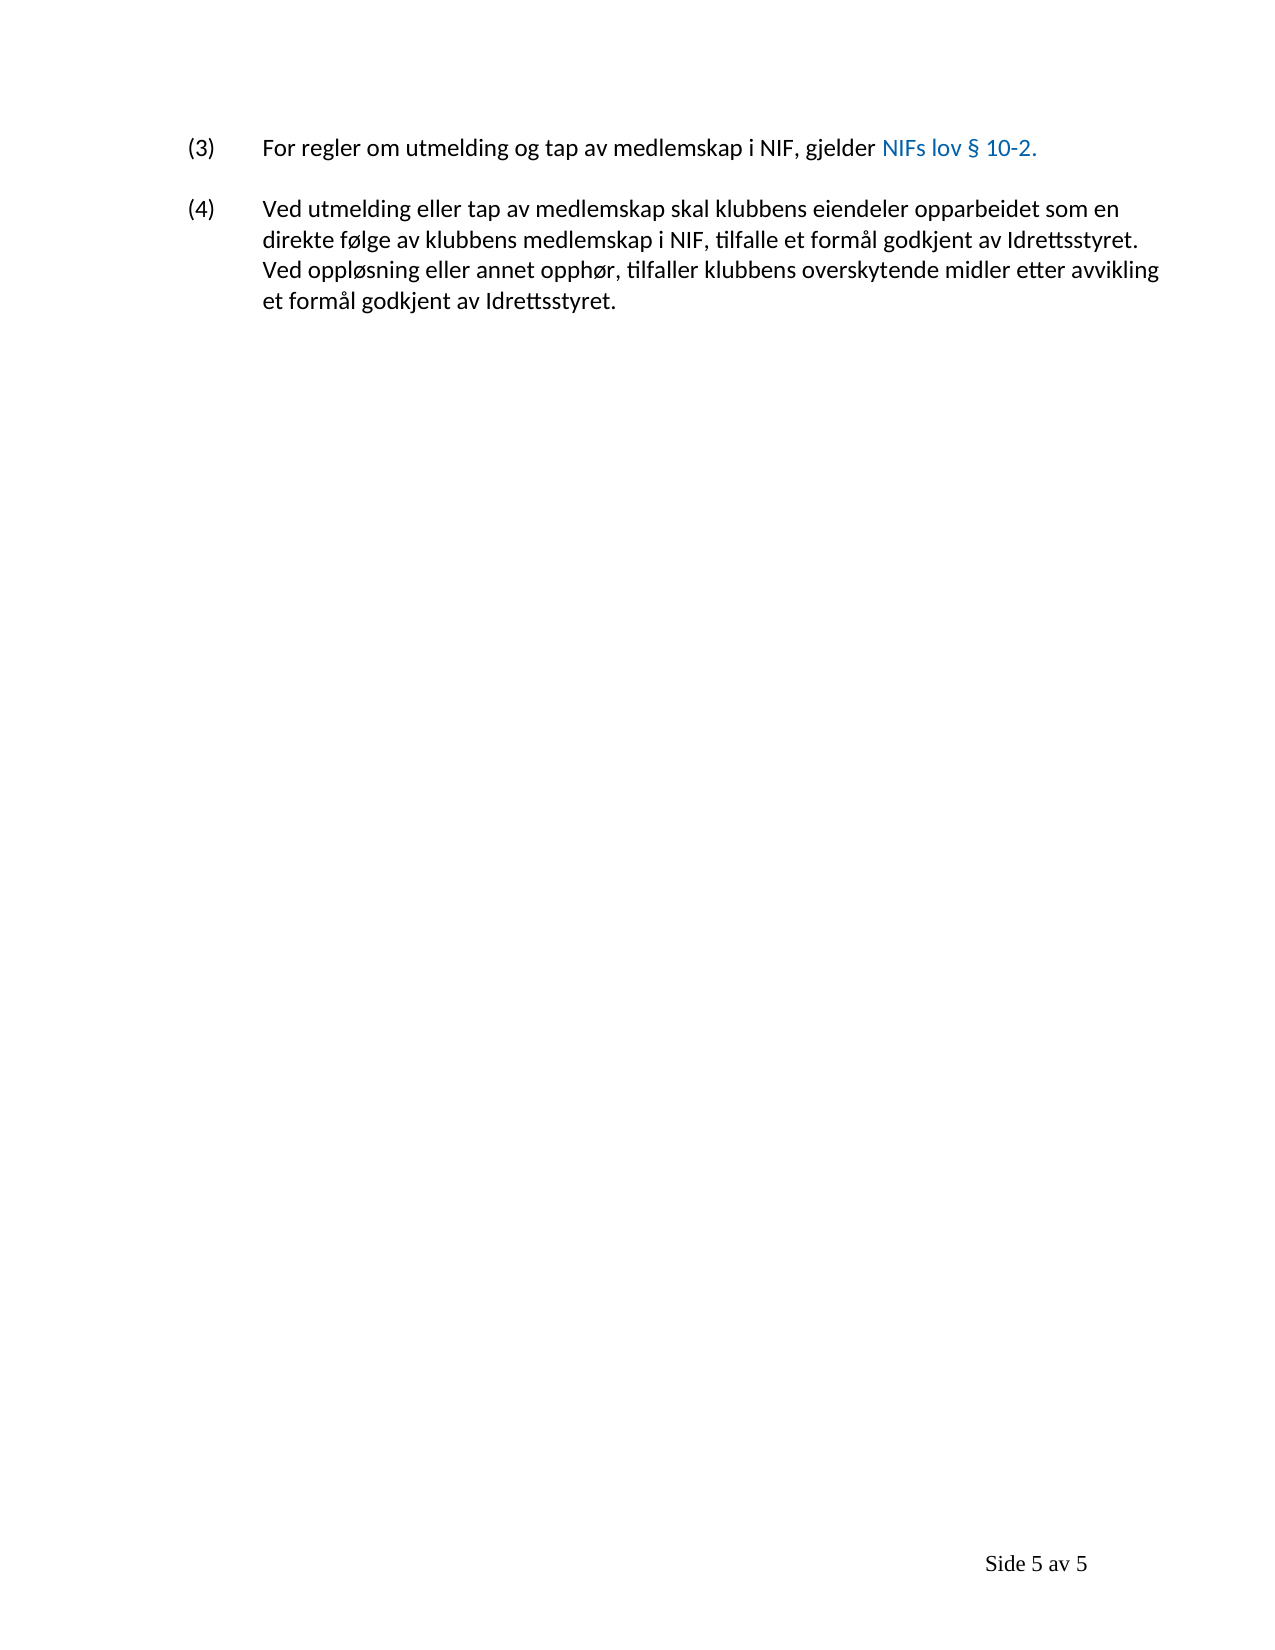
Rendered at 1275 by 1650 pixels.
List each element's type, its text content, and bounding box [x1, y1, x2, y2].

text (3) For regler om utmelding og tap av medlemskap i NIF, gjelder NIFs lov § 10-2. [187, 132, 1176, 163]
text (4) Ved utmelding eller tap av medlemskap skal klubbens eiendeler opparbeidet som en direkte følge av klubbens medlemskap i NIF, tilfalle et formål godkjent av Idrettsstyret. Ved oppløsning eller annet opphør, tilfaller klubbens overskytende midler etter avvikling et formål godkjent av Idrettsstyret. [187, 193, 1176, 315]
